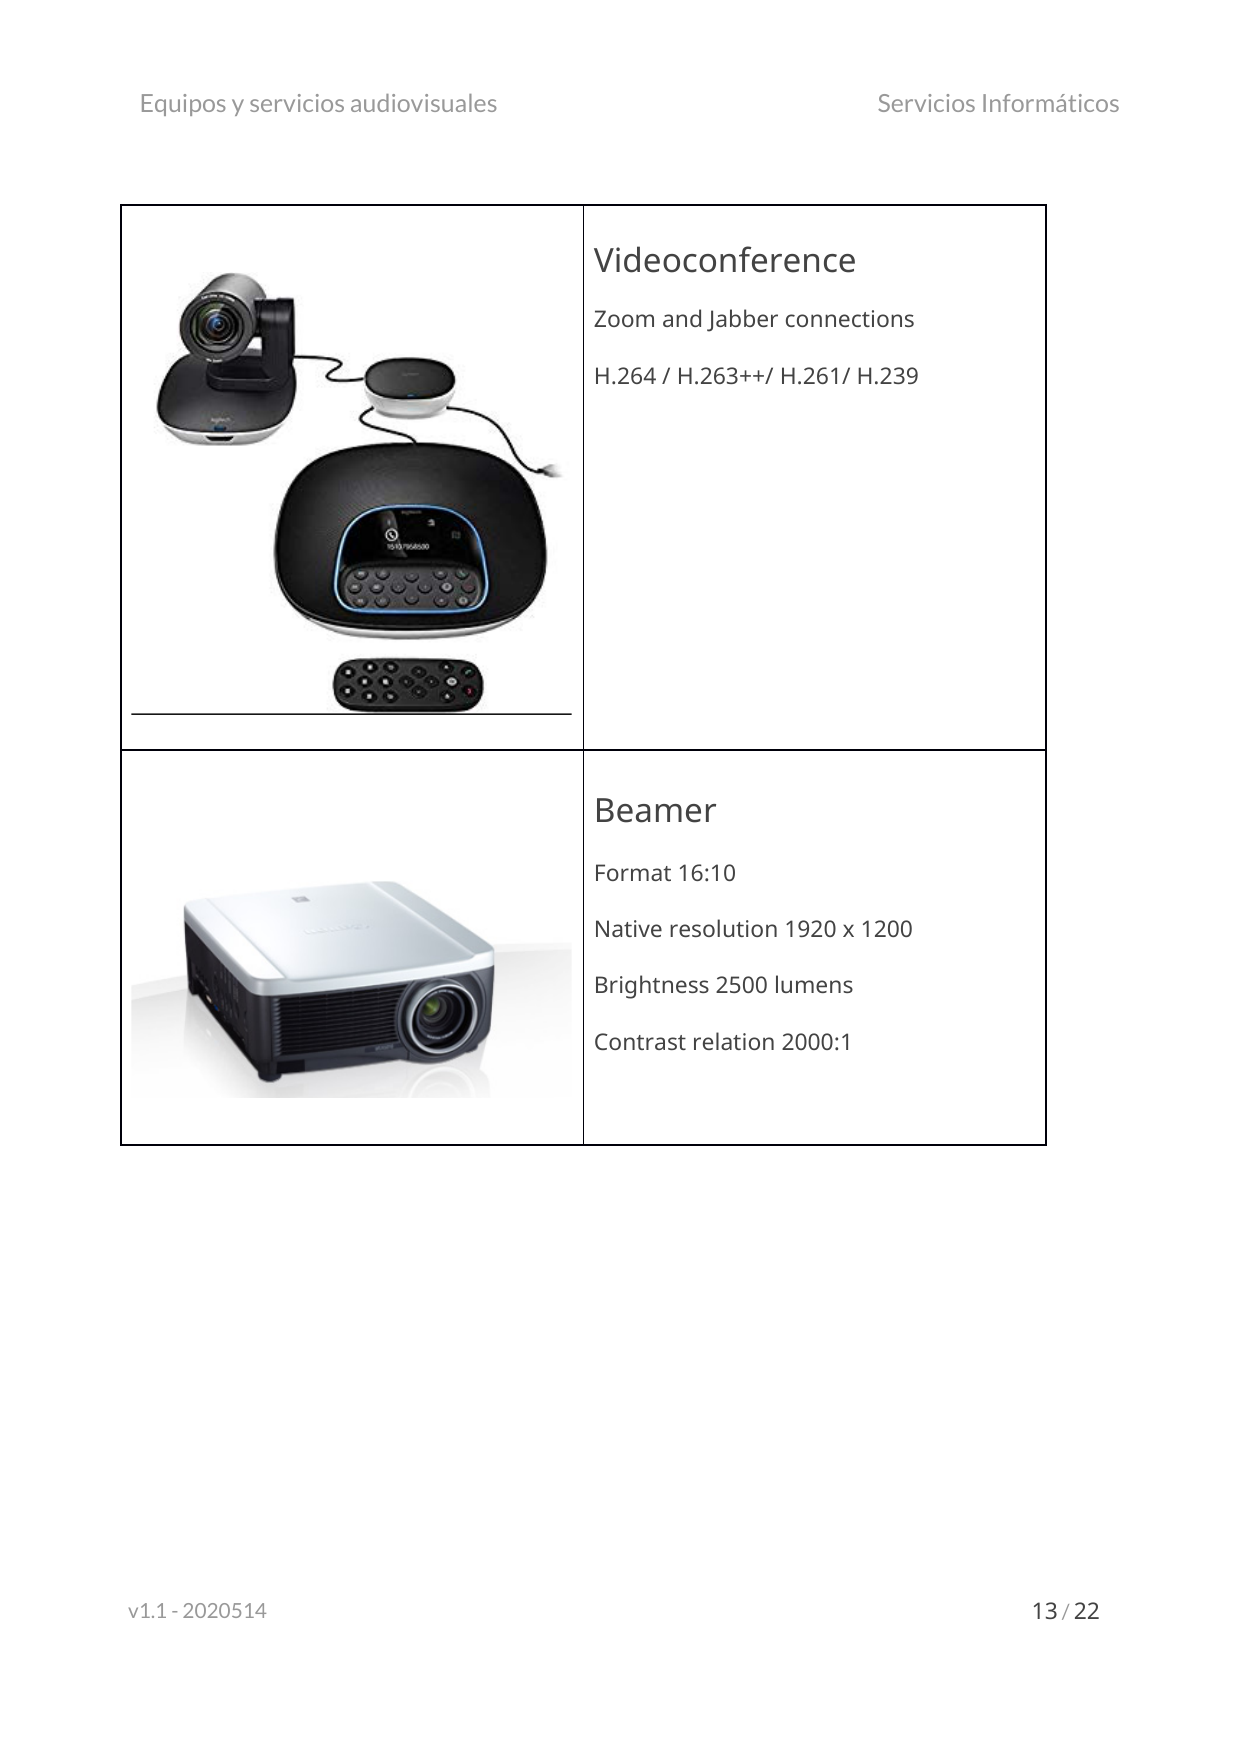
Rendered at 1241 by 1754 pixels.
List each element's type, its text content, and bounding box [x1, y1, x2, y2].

table_cell [122, 751, 583, 1144]
table_cell Videoconference Zoom and Jabber connections H.264 / H.263++/ H.261/ H.239 [584, 206, 1045, 749]
picture [131, 818, 572, 1098]
table_cell [122, 206, 583, 749]
table_cell Beamer Format 16:10 Native resolution 1920 x 1200 Brightness 2500 lumens Contrast relation 2000:1 [584, 751, 1045, 1144]
picture [131, 272, 572, 715]
